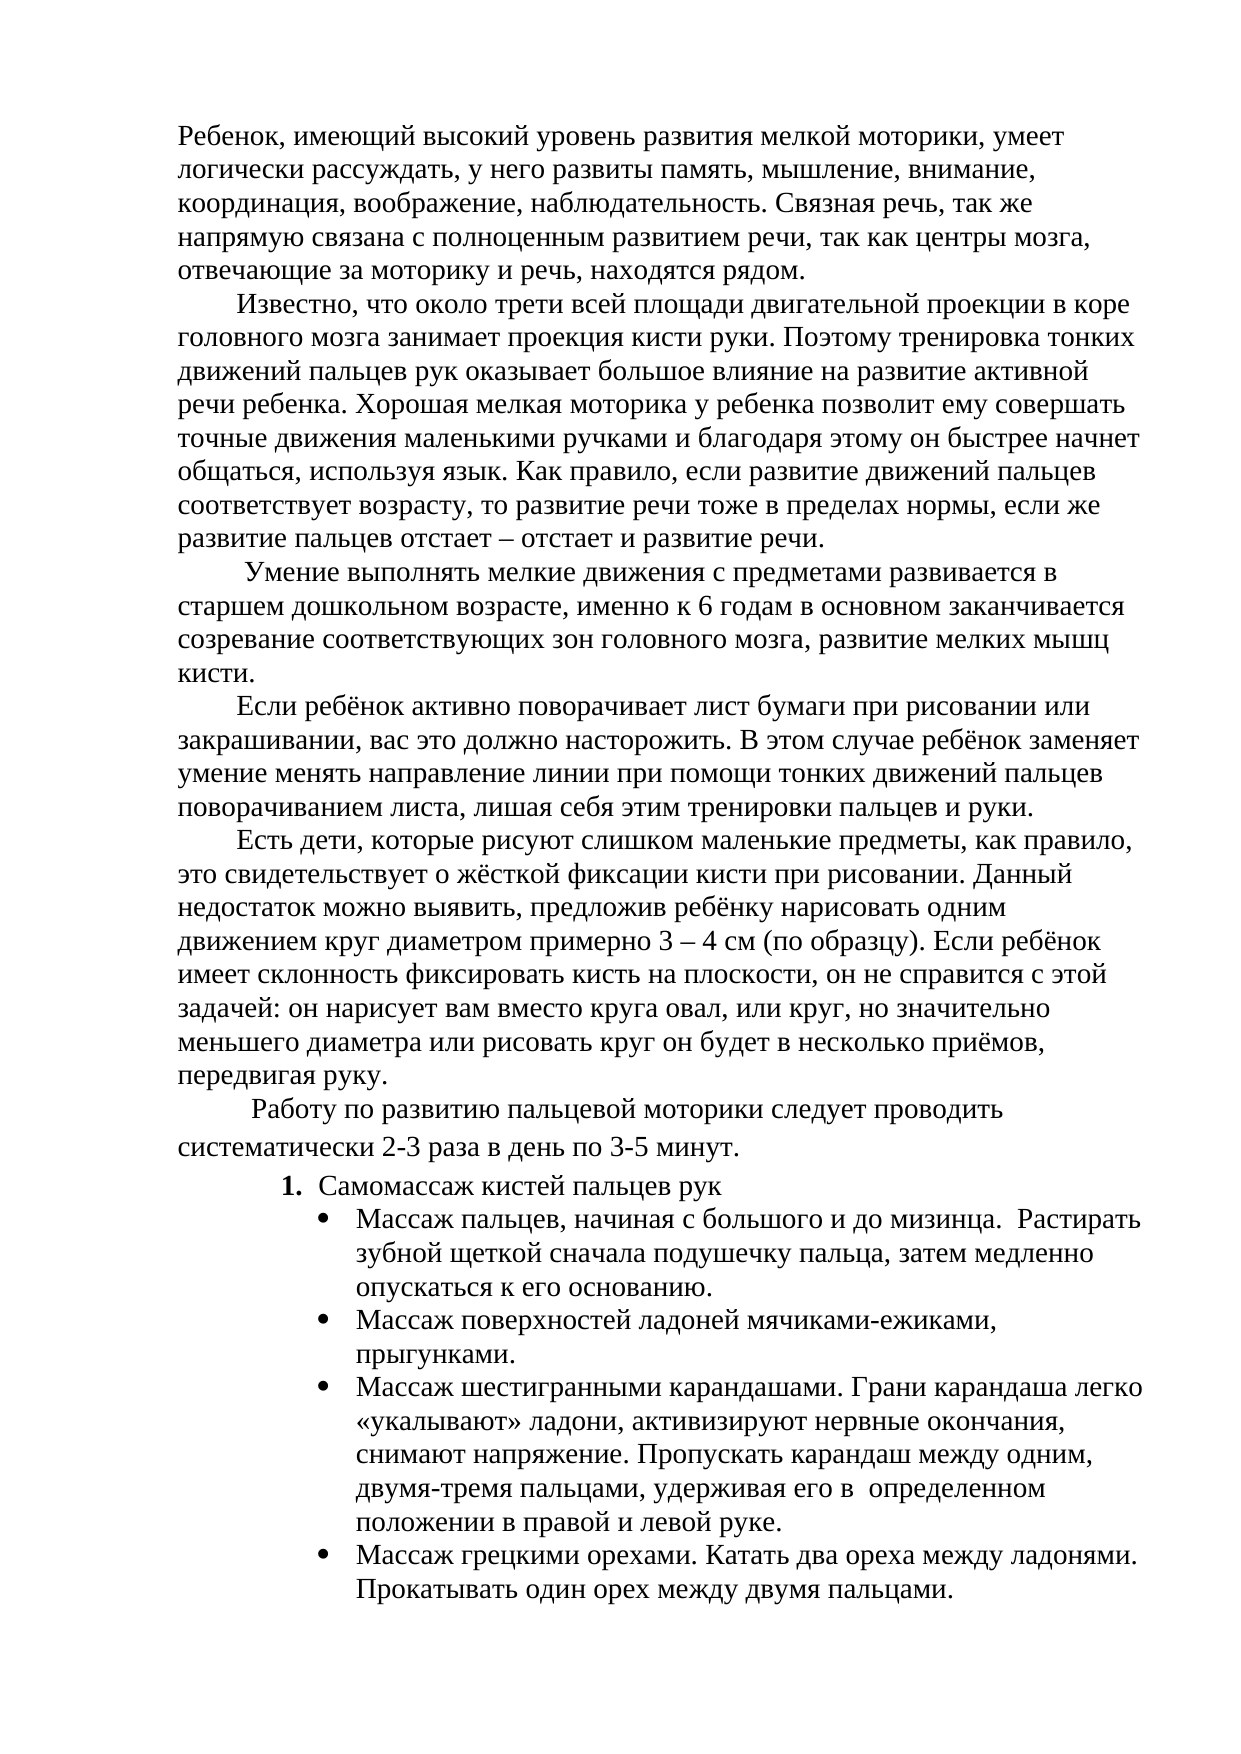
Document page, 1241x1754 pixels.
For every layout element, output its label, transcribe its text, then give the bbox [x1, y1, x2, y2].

text Работу по развитию пальцевой моторики следует проводить систематически 2-3 раза в день по 3-5 минут. [177, 1091, 1152, 1163]
list Самомассаж кистей пальцев рук [281, 1168, 1152, 1201]
list Массаж шестигранными карандашами. Грани карандаша легко «укалывают» ладони, активизируют нервные окончания, снимают напряжение. Пропускать карандаш между одним, двумя-тремя пальцами, удерживая его в определенном положении в правой и левой руке. [318, 1369, 1152, 1537]
list Массаж грецкими орехами. Катать два ореха между ладонями. Прокатывать один орех между двумя пальцами. [318, 1537, 1152, 1604]
text Если ребёнок активно поворачивает лист бумаги при рисовании или закрашивании, вас это должно насторожить. В этом случае ребёнок заменяет умение менять направление линии при помощи тонких движений пальцев поворачиванием листа, лишая себя этим тренировки пальцев и руки. [177, 688, 1152, 822]
text Умение выполнять мелкие движения с предметами развивается в старшем дошкольном возрасте, именно к 6 годам в основном заканчивается созревание соответствующих зон головного мозга, развитие мелких мышц кисти. [177, 554, 1152, 688]
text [177, 118, 1152, 286]
text Известно, что около трети всей площади двигательной проекции в коре головного мозга занимает проекция кисти руки. Поэтому тренировка тонких движений пальцев рук оказывает большое влияние на развитие активной речи ребенка. Хорошая мелкая моторика у ребенка позволит ему совершать точные движения маленькими ручками и благодаря этому он быстрее начнет общаться, используя язык. Как правило, если развитие движений пальцев соответствует возрасту, то развитие речи тоже в пределах нормы, если же развитие пальцев отстает – отстает и развитие речи. [177, 286, 1152, 554]
list Массаж пальцев, начиная с большого и до мизинца. Растирать зубной щеткой сначала подушечку пальца, затем медленно опускаться к его основанию. [318, 1201, 1152, 1302]
text Есть дети, которые рисуют слишком маленькие предметы, как правило, это свидетельствует о жёсткой фиксации кисти при рисовании. Данный недостаток можно выявить, предложив ребёнку нарисовать одним движением круг диаметром примерно 3 – 4 см (по образцу). Если ребёнок имеет склонность фиксировать кисть на плоскости, он не справится с этой задачей: он нарисует вам вместо круга овал, или круг, но значительно меньшего диаметра или рисовать круг он будет в несколько приёмов, передвигая руку. [177, 822, 1152, 1091]
list Массаж поверхностей ладоней мячиками-ежиками, прыгунками. [318, 1302, 1152, 1369]
